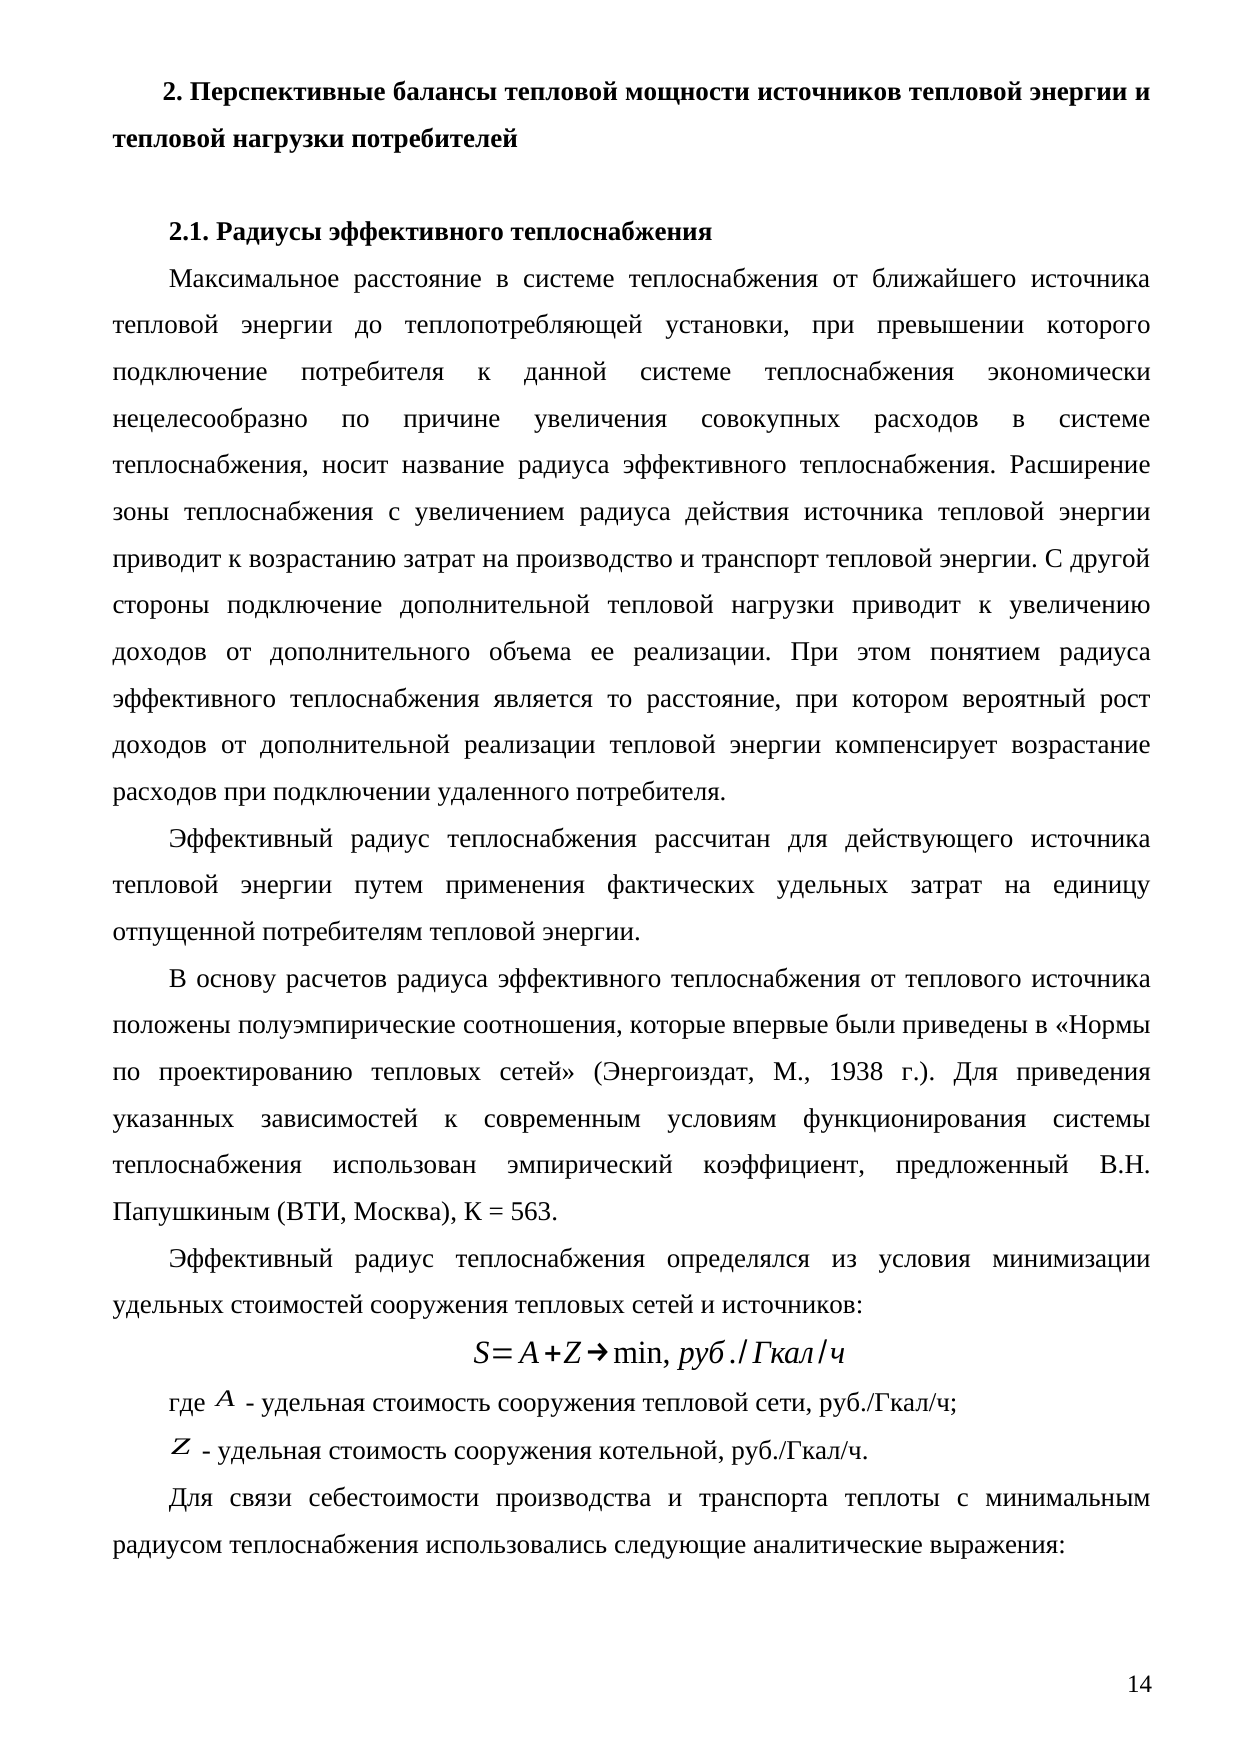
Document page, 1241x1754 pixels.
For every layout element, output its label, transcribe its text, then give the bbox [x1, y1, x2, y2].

text - удельная стоимость сооружения котельной, руб./Гкал/ч. [112, 1433, 1152, 1466]
text Эффективный радиус теплоснабжения рассчитан для действующего источника тепловой энергии путем применения фактических удельных затрат на единицу отпущенной потребителям тепловой энергии. [112, 822, 1152, 946]
subtitle 2.1. Радиусы эффективного теплоснабжения [112, 215, 1152, 246]
text В основу расчетов радиуса эффективного теплоснабжения от теплового источника положены полуэмпирические соотношения, которые впервые были приведены в «Нормы по проектированию тепловых сетей» (Энергоиздат, М., .). Для приведения указанных зависимостей к современным условиям функционирования системы теплоснабжения использован эмпирический коэффициент, предложенный В.Н. Папушкиным (ВТИ, Москва), К = 563. [112, 962, 1152, 1226]
subtitle 2. Перспективные балансы тепловой мощности источников тепловой энергии и тепловой нагрузки потребителей [112, 75, 1152, 153]
text Максимальное расстояние в системе теплоснабжения от ближайшего источника тепловой энергии до теплопотребляющей установки, при превышении которого подключение потребителя к данной системе теплоснабжения экономически нецелесообразно по причине увеличения совокупных расходов в системе теплоснабжения, носит название радиуса эффективного теплоснабжения. Расширение зоны теплоснабжения с увеличением радиуса действия источника тепловой энергии приводит к возрастанию затрат на производство и транспорт тепловой энергии. С другой стороны подключение дополнительной тепловой нагрузки приводит к увеличению доходов от дополнительного объема ее реализации. При этом понятием радиуса эффективного теплоснабжения является то расстояние, при котором вероятный рост доходов от дополнительной реализации тепловой энергии компенсирует возрастание расходов при подключении удаленного потребителя. [112, 262, 1152, 806]
text где - удельная стоимость сооружения тепловой сети, руб./Гкал/ч; [112, 1385, 1152, 1418]
text Эффективный радиус теплоснабжения определялся из условия минимизации удельных стоимостей сооружения тепловых сетей и источников: [112, 1242, 1152, 1319]
text Для связи себестоимости производства и транспорта теплоты с минимальным радиусом теплоснабжения использовались следующие аналитические выражения: [112, 1481, 1152, 1559]
